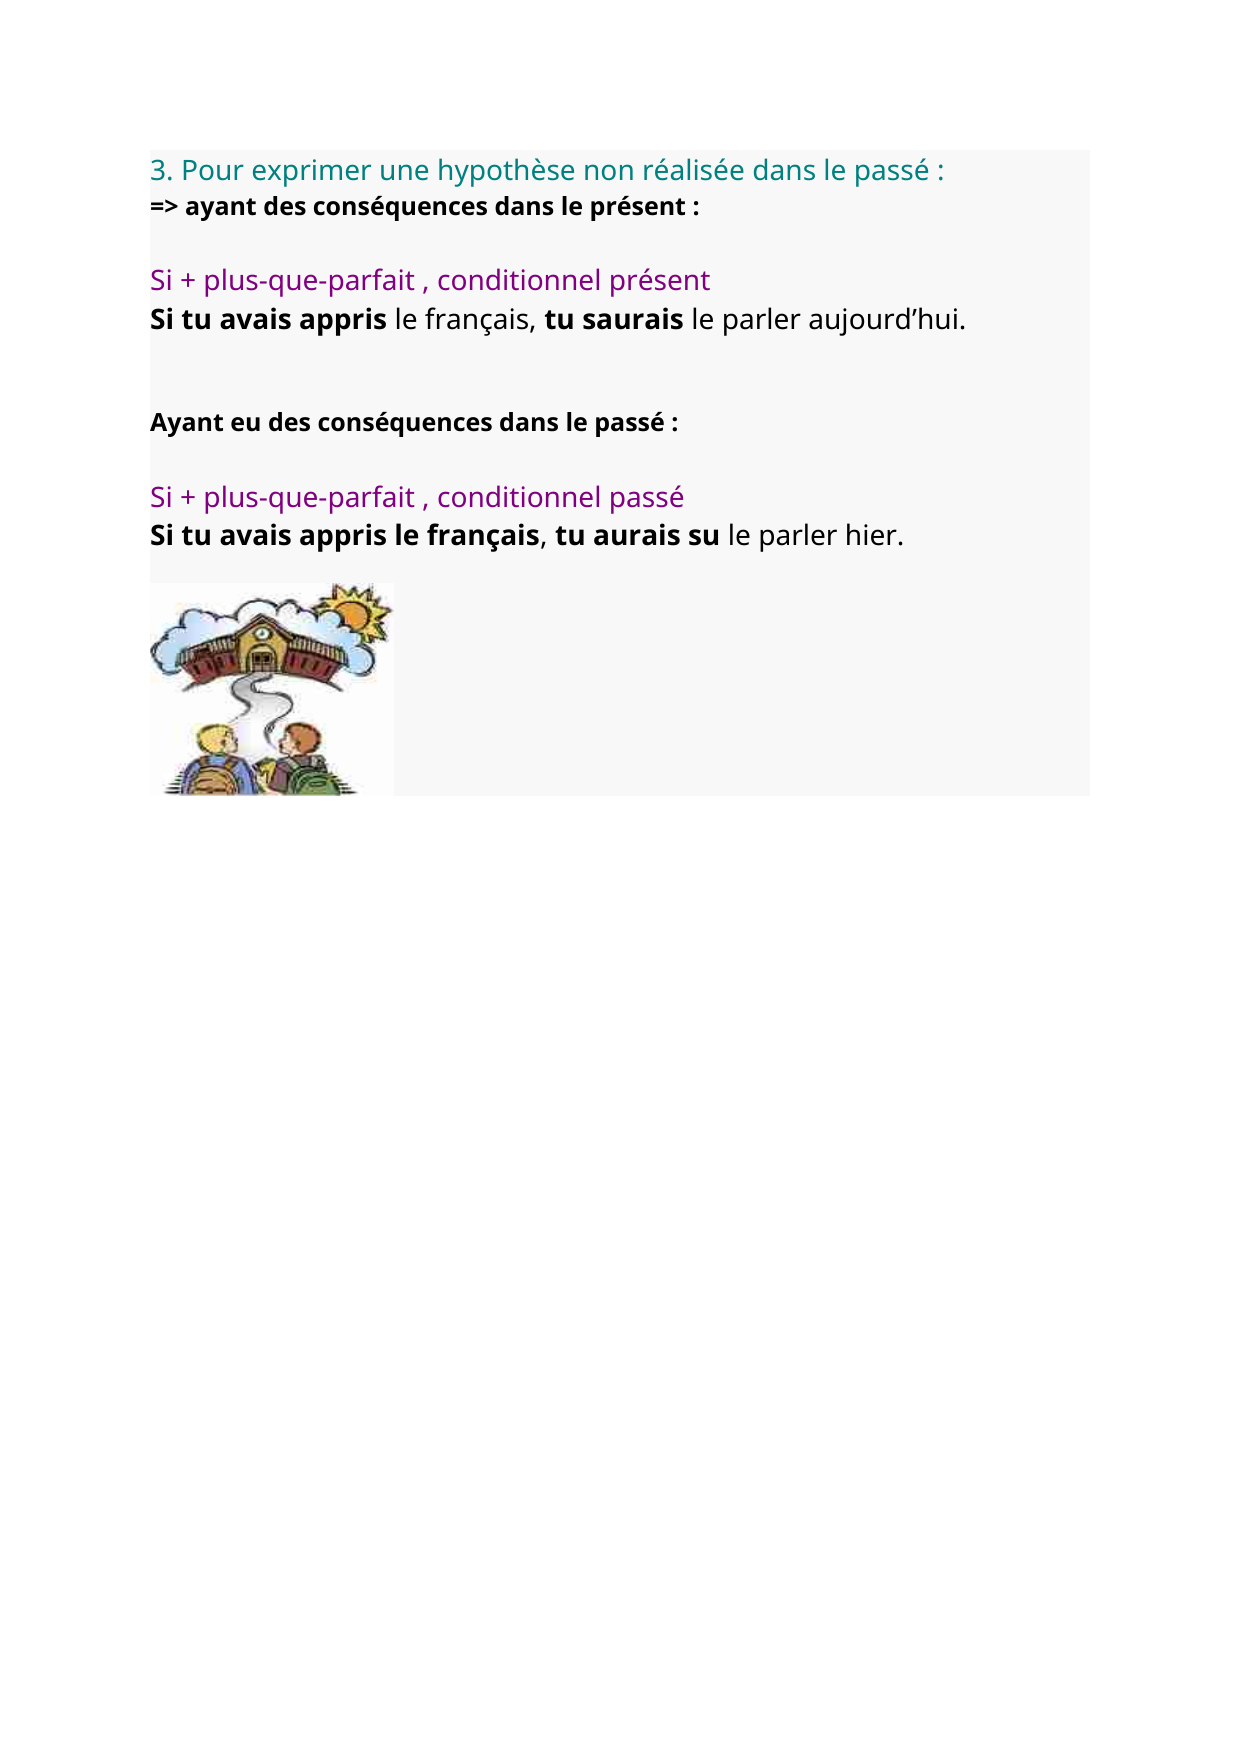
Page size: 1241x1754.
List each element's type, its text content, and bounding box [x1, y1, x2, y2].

text 3. Pour exprimer une hypothèse non réalisée dans le passé : => ayant des conséquences dans le présent : Si + plus-que-parfait , conditionnel présent Si tu avais appris le français, tu saurais le parler aujourd’hui. [150, 150, 1090, 337]
text Ayant eu des conséquences dans le passé : Si + plus-que-parfait , conditionnel passé Si tu avais appris le français, tu aurais su le parler hier. [150, 367, 1090, 554]
picture [150, 583, 394, 796]
